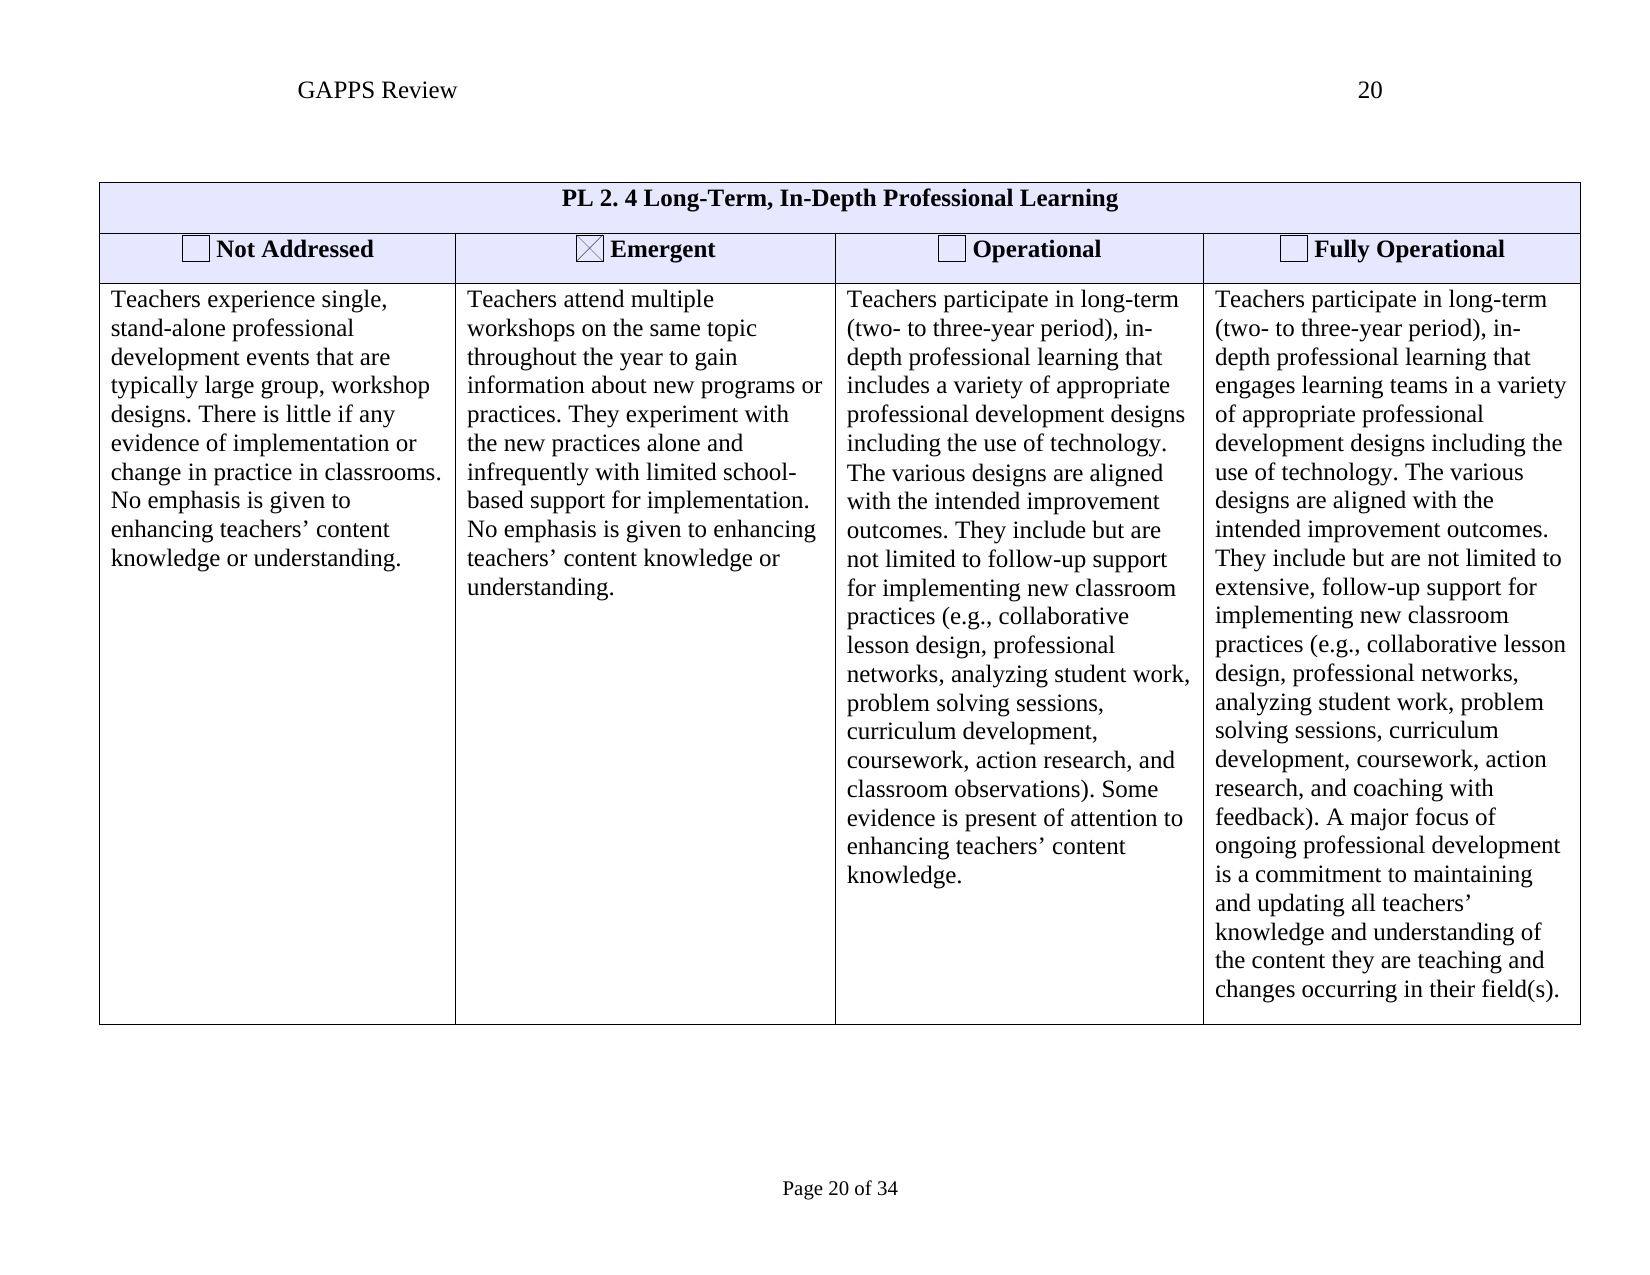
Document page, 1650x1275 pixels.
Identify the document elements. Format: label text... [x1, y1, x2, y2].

table_cell Teachers experience single, stand-alone professional development events that are typically large group, workshop designs. There is little if any evidence of implementation or change in practice in classrooms. No emphasis is given to enhancing teachers’ content knowledge or understanding. [100, 284, 455, 1024]
table_cell Teachers participate in long-term (two- to three-year period), in-depth professional learning that includes a variety of appropriate professional development designs including the use of technology. The various designs are aligned with the intended improvement outcomes. They include but are not limited to follow-up support for implementing new classroom practices (e.g., collaborative lesson design, professional networks, analyzing student work, problem solving sessions, curriculum development, coursework, action research, and classroom observations). Some evidence is present of attention to enhancing teachers’ content knowledge. [836, 284, 1203, 1024]
table_cell Operational [836, 234, 1203, 283]
table_header PL 2. 4 Long-Term, In-Depth Professional Learning [100, 183, 1580, 233]
table_cell Emergent [456, 234, 835, 283]
table_cell Teachers participate in long-term (two- to three-year period), in-depth professional learning that engages learning teams in a variety of appropriate professional development designs including the use of technology. The various designs are aligned with the intended improvement outcomes. They include but are not limited to extensive, follow-up support for implementing new classroom practices (e.g., collaborative lesson design, professional networks, analyzing student work, problem solving sessions, curriculum development, coursework, action research, and coaching with feedback). A major focus of ongoing professional development is a commitment to maintaining and updating all teachers’ knowledge and understanding of the content they are teaching and changes occurring in their field(s). [1204, 284, 1580, 1024]
table_cell Teachers attend multiple workshops on the same topic throughout the year to gain information about new programs or practices. They experiment with the new practices alone and infrequently with limited school-based support for implementation. No emphasis is given to enhancing teachers’ content knowledge or understanding. [456, 284, 835, 1024]
table_cell Not Addressed [100, 234, 455, 283]
table_cell Fully Operational [1204, 234, 1580, 283]
